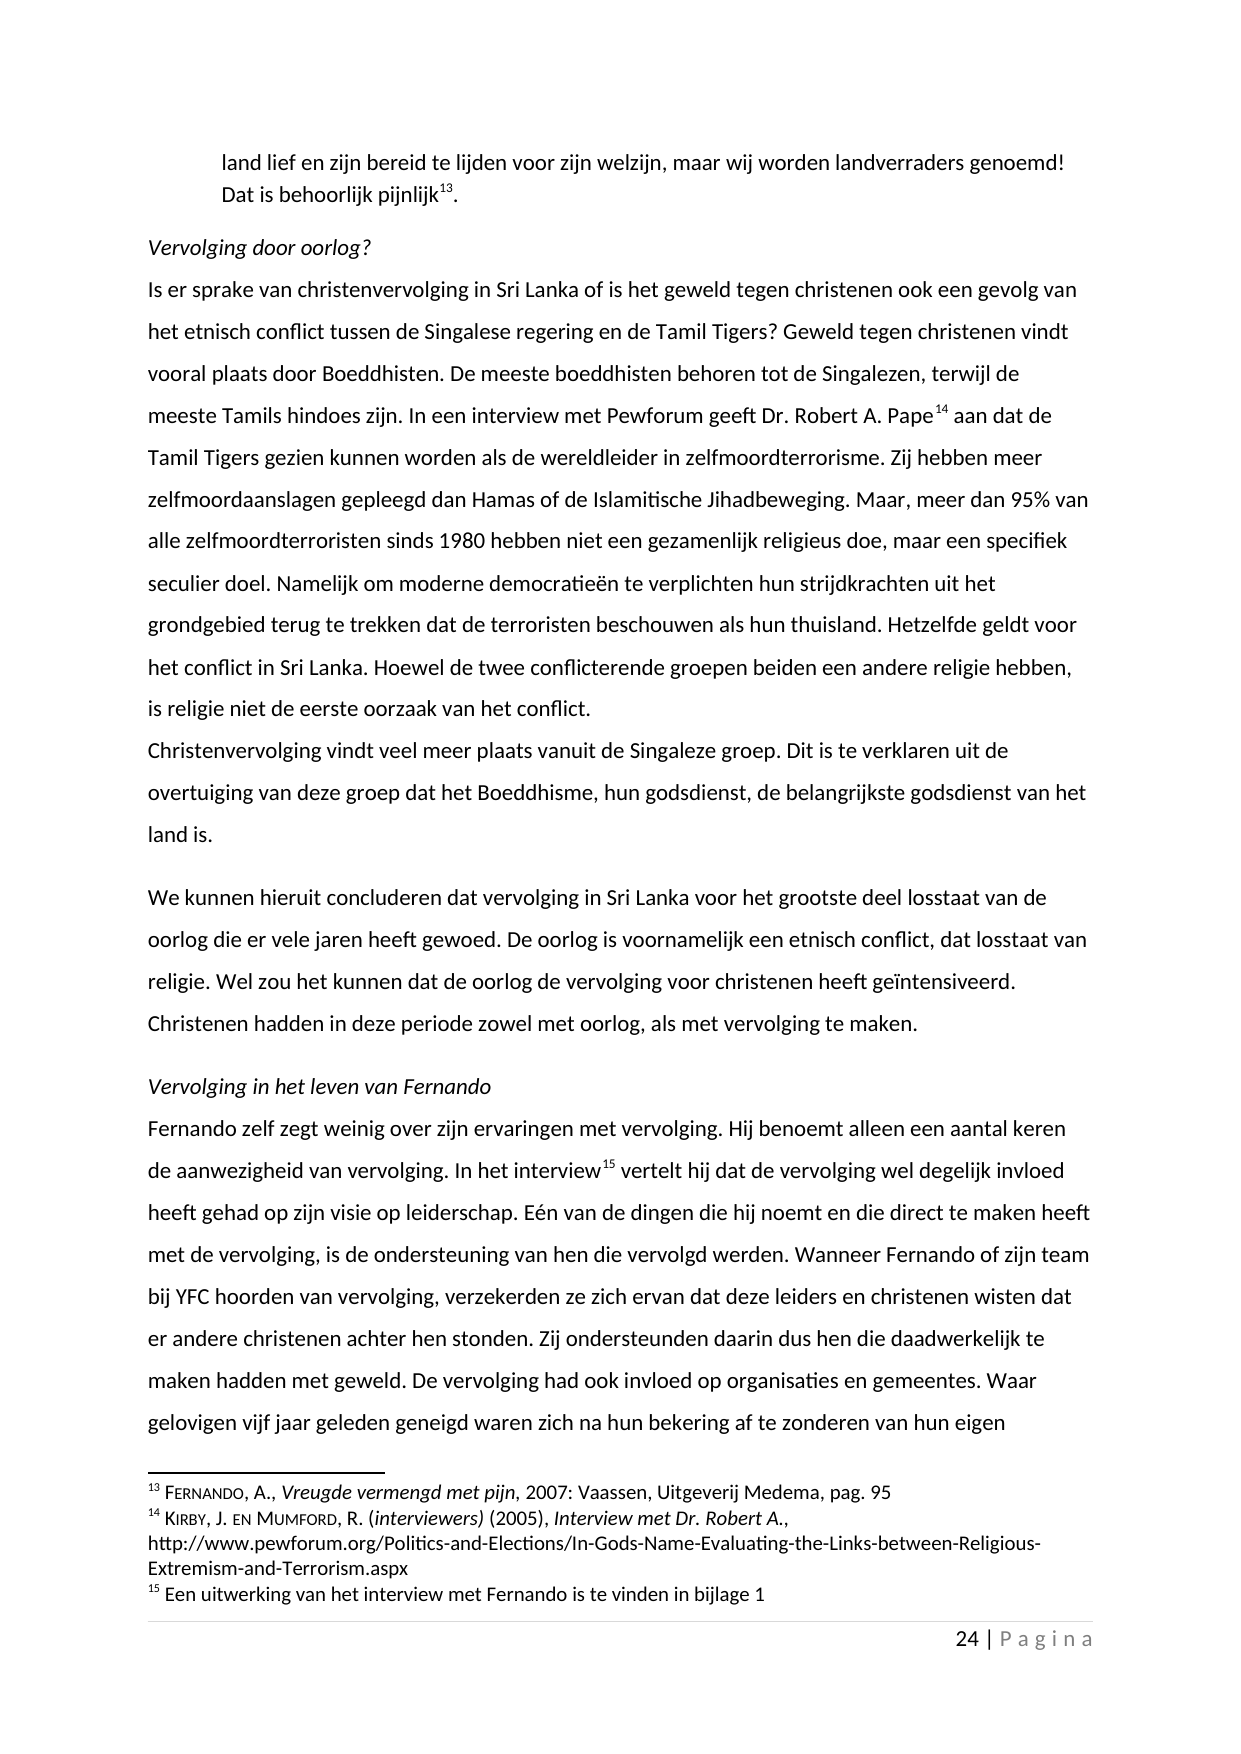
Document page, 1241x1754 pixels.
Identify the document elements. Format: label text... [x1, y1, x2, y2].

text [221, 148, 1093, 208]
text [148, 1072, 1093, 1436]
text Vervolging door oorlog? Is er sprake van christenvervolging in Sri Lanka of is het geweld tegen christenen ook een gevolg van het etnisch conflict tussen de Singalese regering en de Tamil Tigers? Geweld tegen christenen vindt vooral plaats door Boeddhisten. De meeste boeddhisten behoren tot de Singalezen, terwijl de meeste Tamils hindoes zijn. In een interview met Pewforum geeft Dr. Robert A. Pape aan dat de Tamil Tigers gezien kunnen worden als de wereldleider in zelfmoordterrorisme. Zij hebben meer zelfmoordaanslagen gepleegd dan Hamas of de Islamitische Jihadbeweging. Maar, meer dan 95% van alle zelfmoordterroristen sinds 1980 hebben niet een gezamenlijk religieus doe, maar een specifiek seculier doel. Namelijk om moderne democratieën te verplichten hun strijdkrachten uit het grondgebied terug te trekken dat de terroristen beschouwen als hun thuisland. Hetzelfde geldt voor het conflict in Sri Lanka. Hoewel de twee conflicterende groepen beiden een andere religie hebben, is religie niet de eerste oorzaak van het conflict. Christenvervolging vindt veel meer plaats vanuit de Singaleze groep. Dit is te verklaren uit de overtuiging van deze groep dat het Boeddhisme, hun godsdienst, de belangrijkste godsdienst van het land is. [148, 233, 1093, 848]
text We kunnen hieruit concluderen dat vervolging in Sri Lanka voor het grootste deel losstaat van de oorlog die er vele jaren heeft gewoed. De oorlog is voornamelijk een etnisch conflict, dat losstaat van religie. Wel zou het kunnen dat de oorlog de vervolging voor christenen heeft geïntensiveerd. Christenen hadden in deze periode zowel met oorlog, als met vervolging te maken. [148, 883, 1093, 1037]
